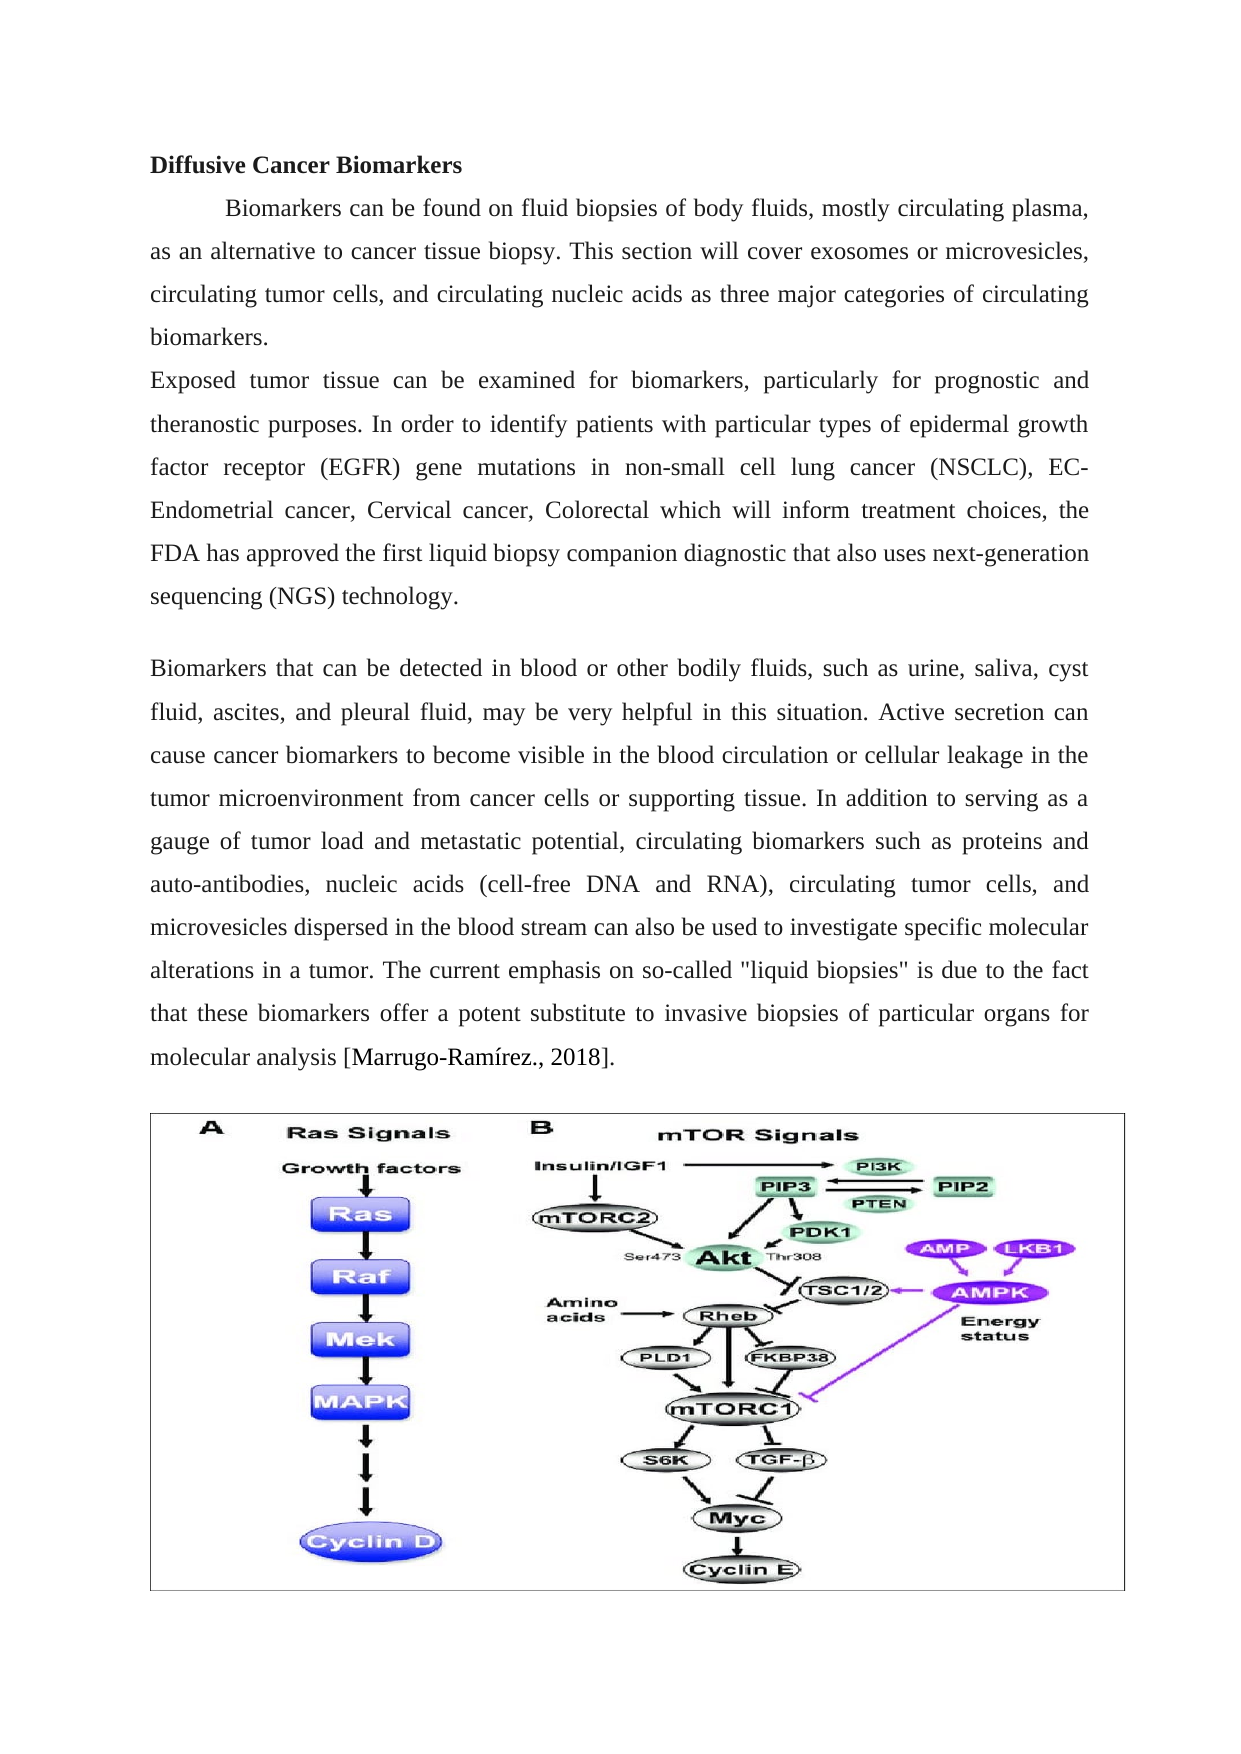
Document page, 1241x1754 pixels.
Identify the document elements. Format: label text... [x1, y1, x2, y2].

picture [150, 1113, 1125, 1591]
text Biomarkers can be found on fluid biopsies of body fluids, mostly circulating plasma, as an alternative to cancer tissue biopsy. This section will cover exosomes or microvesicles, circulating tumor cells, and circulating nucleic acids as three major categories of circulating biomarkers. [150, 193, 1090, 351]
text Diffusive Cancer Biomarkers [150, 150, 1090, 179]
text Exposed tumor tissue can be examined for biomarkers, particularly for prognostic and theranostic purposes. In order to identify patients with particular types of epidermal growth factor receptor (EGFR) gene mutations in non-small cell lung cancer (NSCLC), EC- Endometrial cancer, Cervical cancer, Colorectal which will inform treatment choices, the FDA has approved the first liquid biopsy companion diagnostic that also uses next-generation sequencing (NGS) technology. [150, 366, 1090, 610]
text Biomarkers that can be detected in blood or other bodily fluids, such as urine, saliva, cyst fluid, ascites, and pleural fluid, may be very helpful in this situation. Active secretion can cause cancer biomarkers to become visible in the blood circulation or cellular leakage in the tumor microenvironment from cancer cells or supporting tissue. In addition to serving as a gauge of tumor load and metastatic potential, circulating biomarkers such as proteins and auto-antibodies, nucleic acids (cell-free DNA and RNA), circulating tumor cells, and microvesicles dispersed in the blood stream can also be used to investigate specific molecular alterations in a tumor. The current emphasis on so-called "liquid biopsies" is due to the fact that these biomarkers offer a potent substitute to invasive biopsies of particular organs for molecular analysis [Marrugo-Ramírez., 2018]. [150, 653, 1090, 1070]
